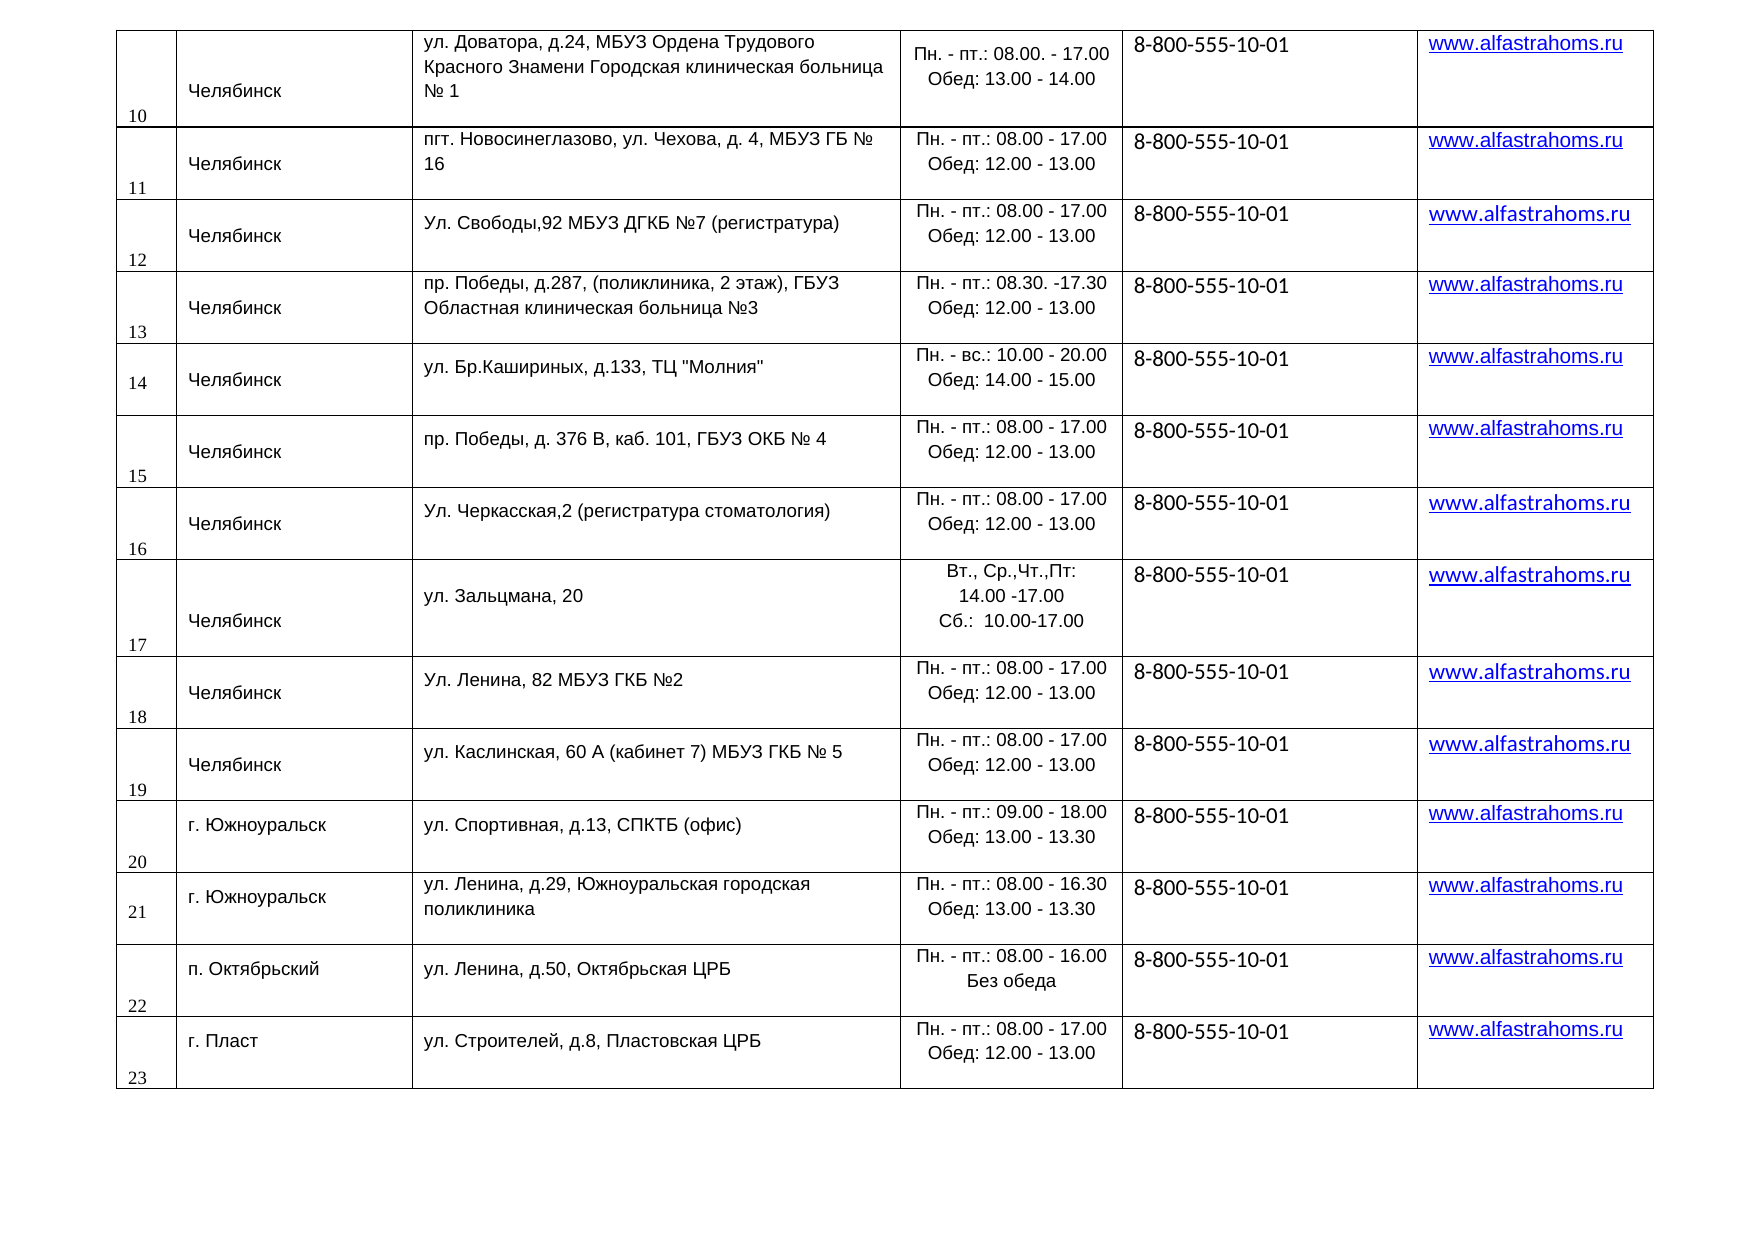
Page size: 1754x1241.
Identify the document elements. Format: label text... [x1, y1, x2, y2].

table_cell www.alfastrahoms.ru [1418, 873, 1653, 944]
table_cell Челябинск [177, 272, 412, 343]
table_cell Пн. - пт.: 09.00 - 18.00 Обед: 13.00 - 13.30 [901, 801, 1122, 872]
table_cell пгт. Новосинеглазово, ул. Чехова, д. 4, МБУЗ ГБ № 16 [413, 128, 900, 198]
table_cell пр. Победы, д. 376 В, каб. 101, ГБУЗ ОКБ № 4 [413, 416, 900, 487]
table_cell Ул. Ленина, 82 МБУЗ ГКБ №2 [413, 657, 900, 728]
table_cell www.alfastrahoms.ru [1418, 945, 1653, 1016]
table_cell 16 [117, 488, 176, 559]
table_cell 8-800-555-10-01 [1123, 488, 1417, 559]
table_cell 23 [117, 1017, 176, 1088]
table_cell www.alfastrahoms.ru [1418, 657, 1653, 728]
table_cell www.alfastrahoms.ru [1418, 801, 1653, 872]
table_cell 8-800-555-10-01 [1123, 200, 1417, 271]
table_cell Ул. Черкасская,2 (регистратура стоматология) [413, 488, 900, 559]
table_cell 15 [117, 416, 176, 487]
table_cell Челябинск [177, 729, 412, 800]
table_cell ул. Зальцмана, 20 [413, 560, 900, 656]
table_cell 20 [117, 801, 176, 872]
table_cell Вт., Ср.,Чт.,Пт: 14.00 -17.00 Сб.: 10.00-17.00 [901, 560, 1122, 656]
table_cell Пн. - пт.: 08.00 - 17.00 Обед: 12.00 - 13.00 [901, 200, 1122, 271]
table_cell 14 [117, 344, 176, 415]
table_cell ул. Ленина, д.29, Южноуральская городская поликлиника [413, 873, 900, 944]
table_cell Челябинск [177, 657, 412, 728]
table_cell п. Октябрьский [177, 945, 412, 1016]
table_cell Челябинск [177, 560, 412, 656]
table_cell Челябинск [177, 128, 412, 198]
table_cell Пн. - пт.: 08.00 - 16.30 Обед: 13.00 - 13.30 [901, 873, 1122, 944]
table_cell www.alfastrahoms.ru [1418, 560, 1653, 656]
table_cell www.alfastrahoms.ru [1418, 272, 1653, 343]
table_cell 8-800-555-10-01 [1123, 945, 1417, 1016]
table_cell 8-800-555-10-01 [1123, 416, 1417, 487]
table_cell ул. Каслинская, 60 А (кабинет 7) МБУЗ ГКБ № 5 [413, 729, 900, 800]
table_cell www.alfastrahoms.ru [1418, 200, 1653, 271]
table_cell Челябинск [177, 416, 412, 487]
table_cell Челябинск [177, 488, 412, 559]
table_cell 17 [117, 560, 176, 656]
table_cell www.alfastrahoms.ru [1418, 416, 1653, 487]
table_cell Челябинск [177, 200, 412, 271]
table_cell Челябинск [177, 344, 412, 415]
table_cell 8-800-555-10-01 [1123, 31, 1417, 126]
table_cell 11 [117, 128, 176, 198]
table_cell Пн. - пт.: 08.00 - 16.00 Без обеда [901, 945, 1122, 1016]
table_cell Ул. Свободы,92 МБУЗ ДГКБ №7 (регистратура) [413, 200, 900, 271]
table_cell 8-800-555-10-01 [1123, 873, 1417, 944]
table_cell ул. Спортивная, д.13, СПКТБ (офис) [413, 801, 900, 872]
table_cell 8-800-555-10-01 [1123, 729, 1417, 800]
table_cell Пн. - вс.: 10.00 - 20.00 Обед: 14.00 - 15.00 [901, 344, 1122, 415]
table_cell Пн. - пт.: 08.30. -17.30 Обед: 12.00 - 13.00 [901, 272, 1122, 343]
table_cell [901, 1017, 1122, 1088]
table_cell 21 [117, 873, 176, 944]
table_cell Пн. - пт.: 08.00 - 17.00 Обед: 12.00 - 13.00 [901, 416, 1122, 487]
table_cell 8-800-555-10-01 [1123, 1017, 1417, 1088]
table_cell 8-800-555-10-01 [1123, 128, 1417, 198]
table_cell 8-800-555-10-01 [1123, 272, 1417, 343]
table_cell 22 [117, 945, 176, 1016]
table_cell www.alfastrahoms.ru [1418, 344, 1653, 415]
table_cell 8-800-555-10-01 [1123, 560, 1417, 656]
table_cell 19 [117, 729, 176, 800]
table_cell ул. Бр.Кашириных, д.133, ТЦ "Молния" [413, 344, 900, 415]
table_cell г. Пласт [177, 1017, 412, 1088]
table_cell Пн. - пт.: 08.00 - 17.00 Обед: 12.00 - 13.00 [901, 729, 1122, 800]
table_cell Челябинск [177, 31, 412, 126]
table_cell www.alfastrahoms.ru [1418, 1017, 1653, 1088]
table_cell ул. Ленина, д.50, Октябрьская ЦРБ [413, 945, 900, 1016]
table_cell www.alfastrahoms.ru [1418, 488, 1653, 559]
table_cell 13 [117, 272, 176, 343]
table_cell пр. Победы, д.287, (поликлиника, 2 этаж), ГБУЗ Областная клиническая больница №3 [413, 272, 900, 343]
table_cell 8-800-555-10-01 [1123, 801, 1417, 872]
table_cell 8-800-555-10-01 [1123, 657, 1417, 728]
table_cell г. Южноуральск [177, 801, 412, 872]
table_cell ул. Строителей, д.8, Пластовская ЦРБ [413, 1017, 900, 1088]
table_cell Пн. - пт.: 08.00 - 17.00 Обед: 12.00 - 13.00 [901, 488, 1122, 559]
table_cell г. Южноуральск [177, 873, 412, 944]
table_cell 8-800-555-10-01 [1123, 344, 1417, 415]
table_cell www.alfastrahoms.ru [1418, 31, 1653, 126]
table_cell Пн. - пт.: 08.00. - 17.00 Обед: 13.00 - 14.00 [901, 31, 1122, 126]
table_cell ул. Доватора, д.24, МБУЗ Ордена Трудового Красного Знамени Городская клиническая больница № 1 [413, 31, 900, 126]
table_cell Пн. - пт.: 08.00 - 17.00 Обед: 12.00 - 13.00 [901, 128, 1122, 198]
table_cell 18 [117, 657, 176, 728]
table_cell 10 [117, 31, 176, 126]
table_cell www.alfastrahoms.ru [1418, 128, 1653, 198]
table_cell www.alfastrahoms.ru [1418, 729, 1653, 800]
table_cell Пн. - пт.: 08.00 - 17.00 Обед: 12.00 - 13.00 [901, 657, 1122, 728]
table_cell 12 [117, 200, 176, 271]
